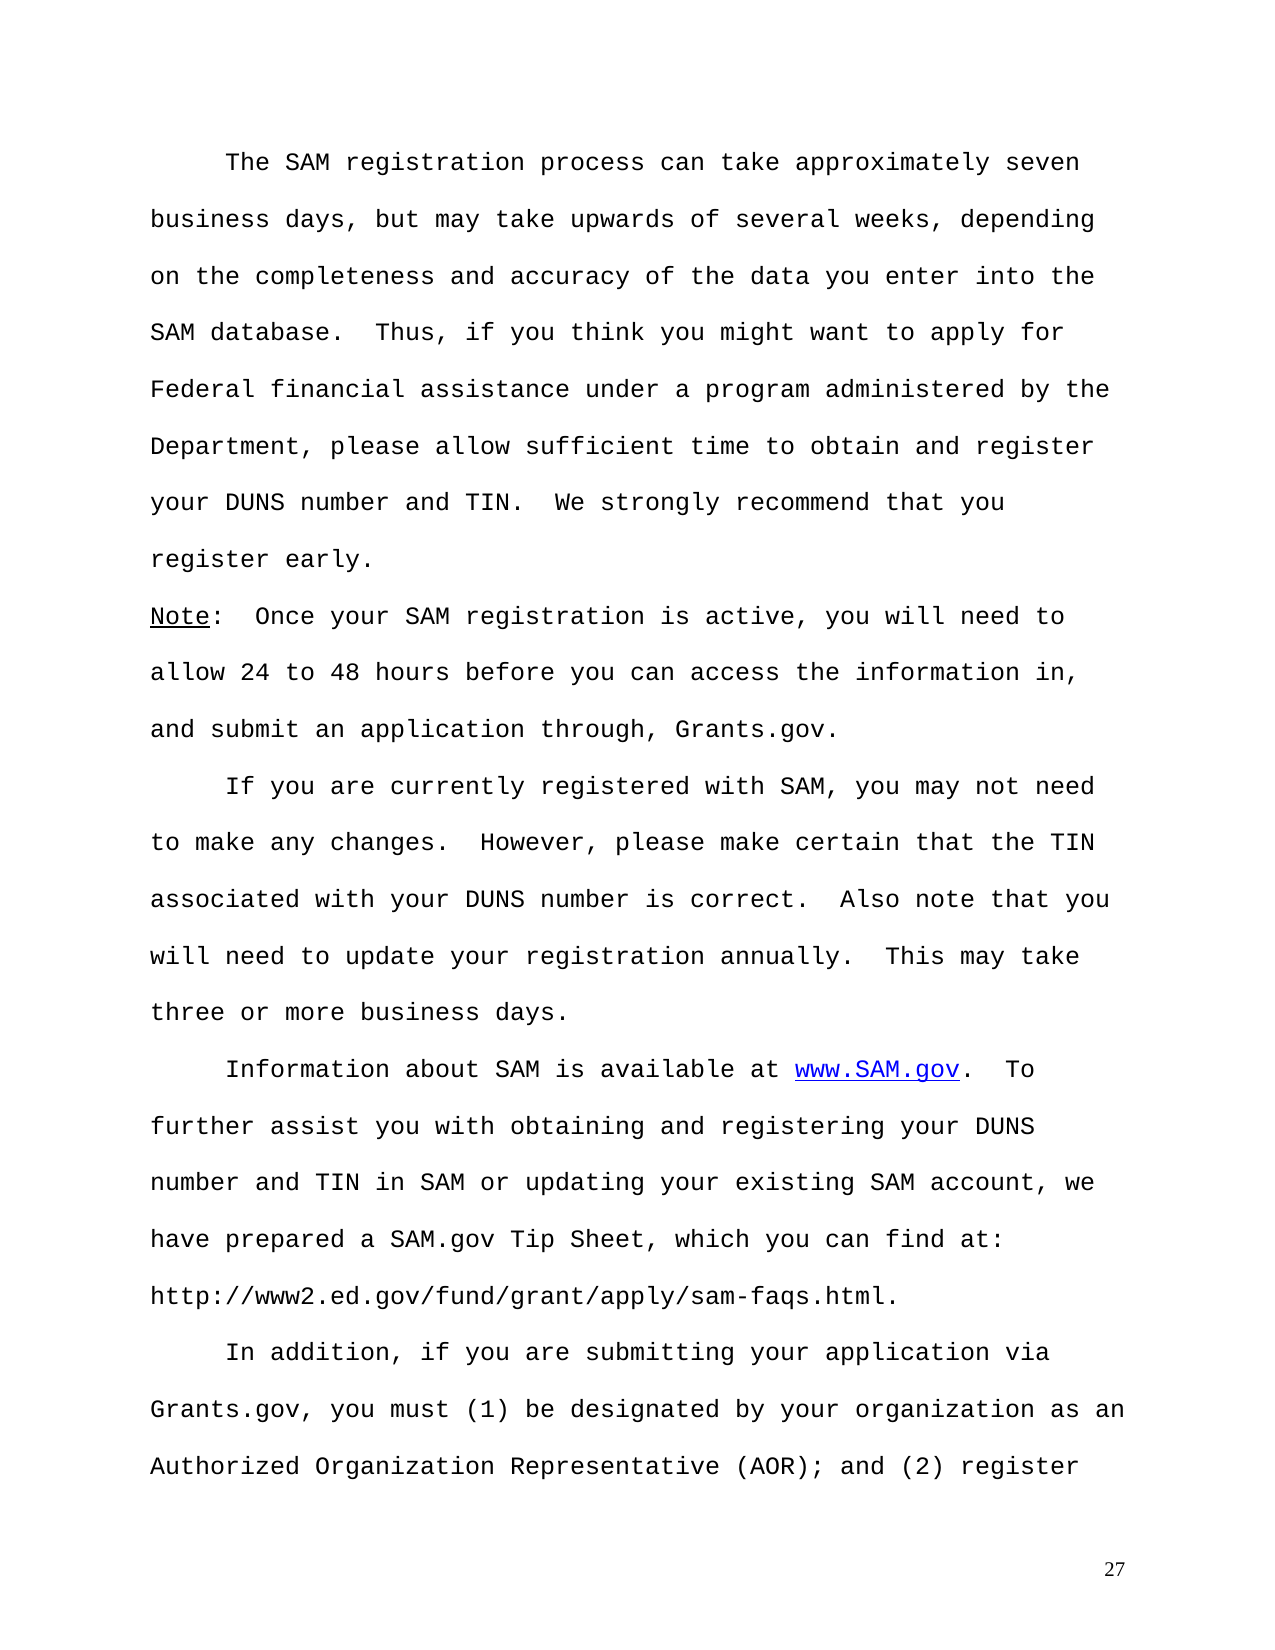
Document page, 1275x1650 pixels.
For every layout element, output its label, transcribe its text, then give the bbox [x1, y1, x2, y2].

text The SAM registration process can take approximately seven business days, but may take upwards of several weeks, depending on the completeness and accuracy of the data you enter into the SAM database. Thus, if you think you might want to apply for Federal financial assistance under a program administered by the Department, please allow sufficient time to obtain and register your DUNS number and TIN. We strongly recommend that you register early. [150, 150, 1125, 575]
text Note: Once your SAM registration is active, you will need to allow 24 to 48 hours before you can access the information in, and submit an application through, Grants.gov. [150, 603, 1125, 745]
text Information about SAM is available at www.SAM.gov. To further assist you with obtaining and registering your DUNS number and TIN in SAM or updating your existing SAM account, we have prepared a SAM.gov Tip Sheet, which you can find at: http://www2.ed.gov/fund/grant/apply/sam-faqs.html. [150, 1057, 1125, 1312]
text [150, 1340, 1125, 1482]
text If you are currently registered with SAM, you may not need to make any changes. However, please make certain that the TIN associated with your DUNS number is correct. Also note that you will need to update your registration annually. This may take three or more business days. [150, 773, 1125, 1028]
